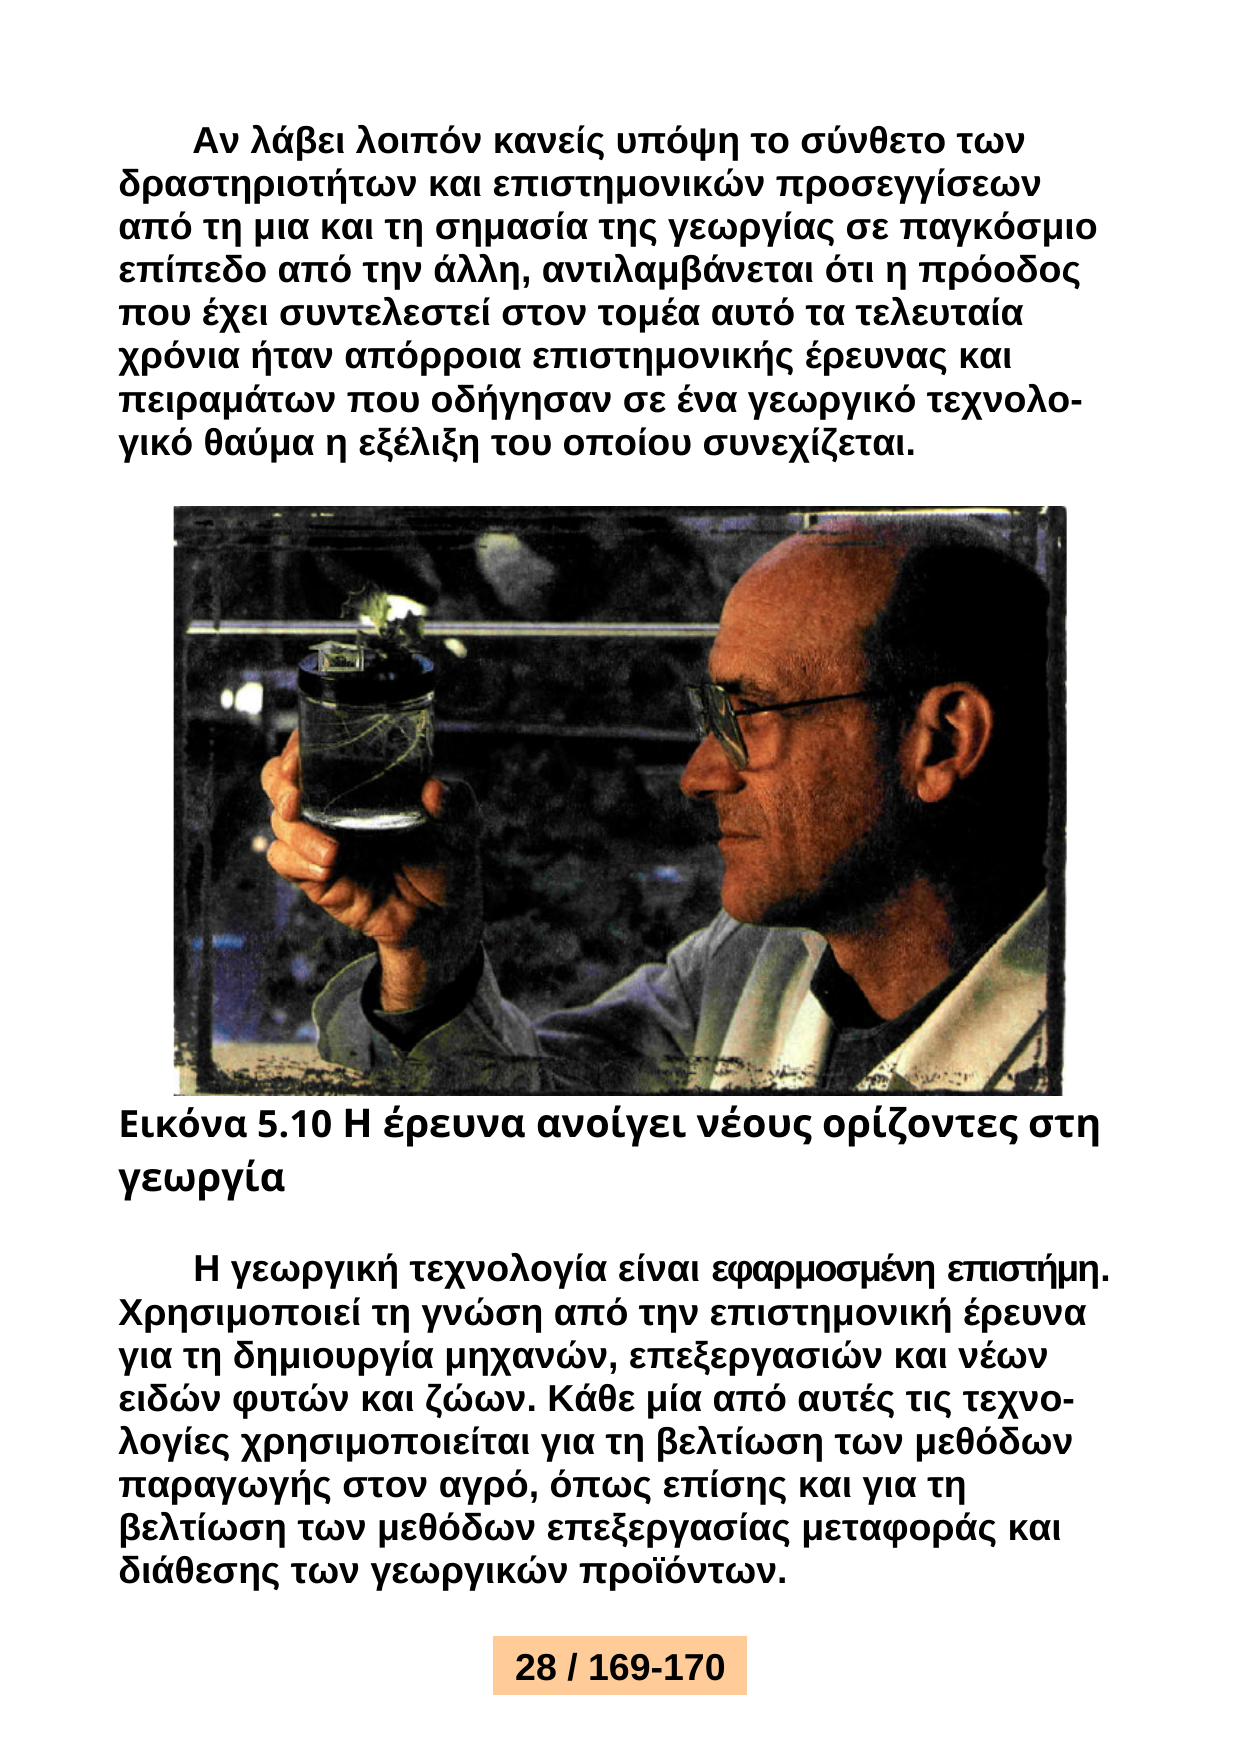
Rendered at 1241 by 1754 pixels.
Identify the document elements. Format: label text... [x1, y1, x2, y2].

text Εικόνα 5.10 Η έρευνα ανοίγει νέους ορίζοντες στη γεωργία [118, 1096, 1122, 1203]
picture [173, 506, 1067, 1096]
text Αν λάβει λοιπόν κανείς υπόψη το σύνθετο των δραστηριοτήτων και επιστημονικών προσεγγίσεων από τη μια και τη σημασία της γεωργίας σε παγκόσμιο επίπεδο από την άλλη, αντιλαμβάνεται ότι η πρόοδος που έχει συντελεστεί στον τομέα αυτό τα τελευταία χρόνια ήταν απόρροια επιστημονικής έρευνας και πειραμάτων που οδήγησαν σε ένα γεωργικό τεχνολο-γικό θαύμα η εξέλιξη του οποίου συνεχίζεται. [118, 118, 1122, 463]
text Η γεωργική τεχνολογία είναι εφαρμοσμένη επιστήμη. Χρησιμοποιεί τη γνώση από την επιστημονική έρευνα για τη δημιουργία μηχανών, επεξεργασιών και νέων ειδών φυτών και ζώων. Κάθε μία από αυτές τις τεχνο-λογίες χρησιμοποιείται για τη βελτίωση των μεθόδων παραγωγής στον αγρό, όπως επίσης και για τη βελτίωση των μεθόδων επεξεργασίας μεταφοράς και διάθεσης των γεωργικών προϊόντων. [118, 1247, 1122, 1592]
